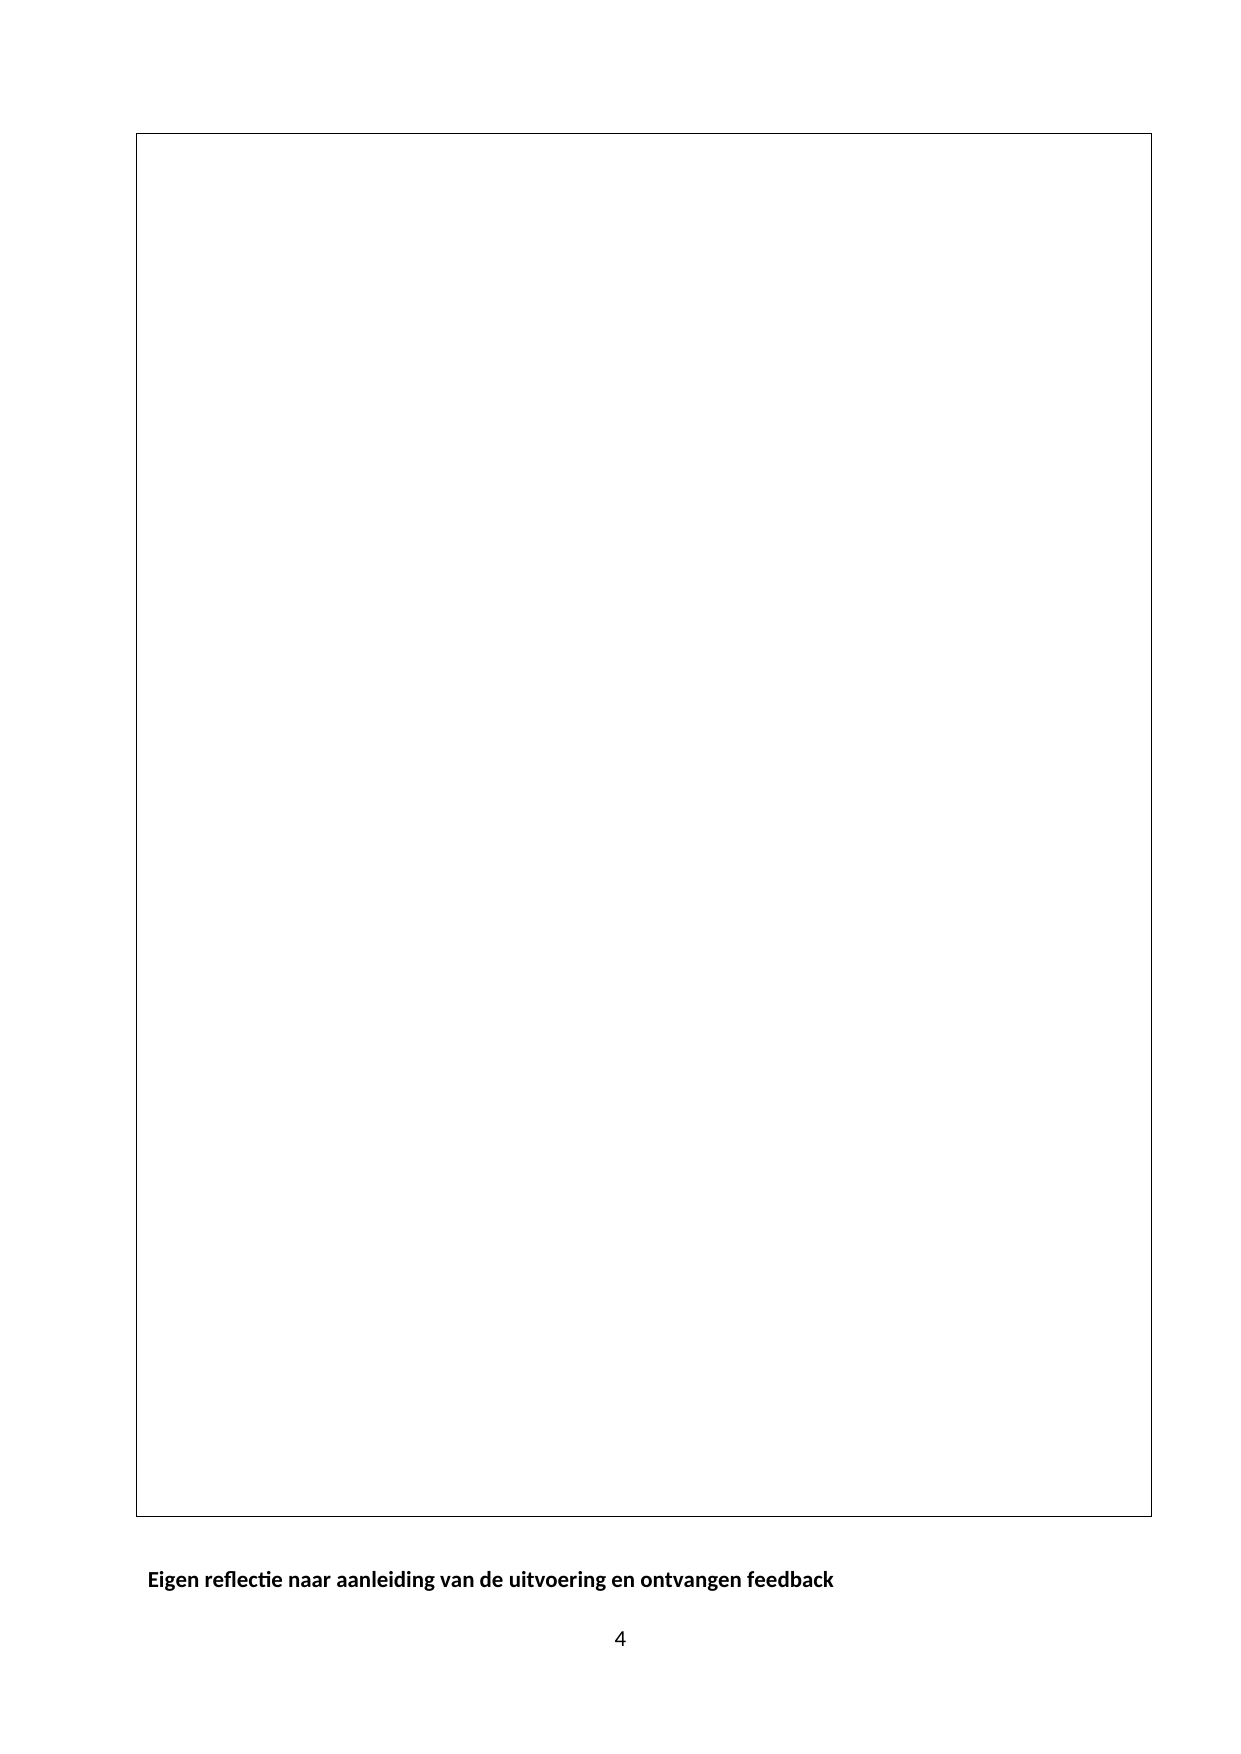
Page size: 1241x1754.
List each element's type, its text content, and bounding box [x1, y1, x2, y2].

table_header [137, 134, 1151, 1516]
text Eigen reflectie naar aanleiding van de uitvoering en ontvangen feedback [148, 1566, 1093, 1594]
